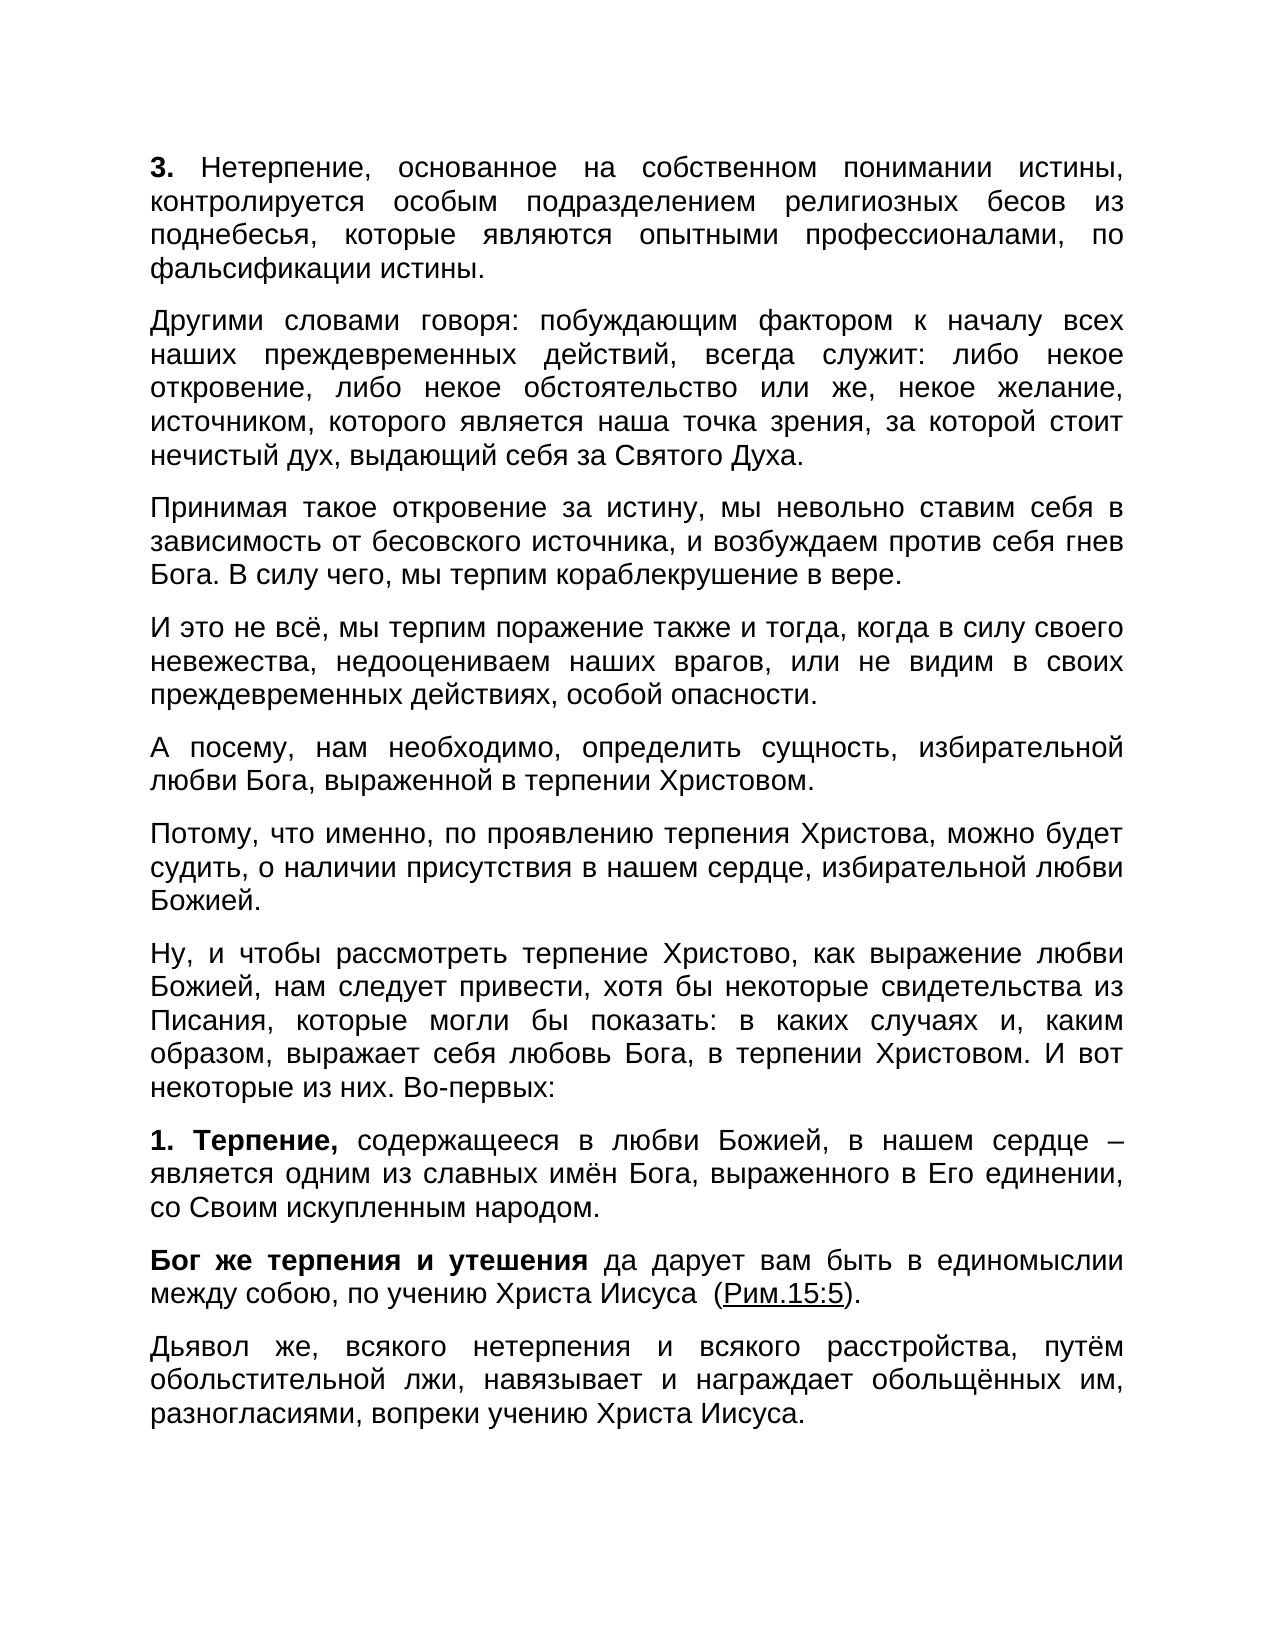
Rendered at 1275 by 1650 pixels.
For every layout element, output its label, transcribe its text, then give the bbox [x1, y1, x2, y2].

text Потому, что именно, по проявлению терпения Христова, можно будет судить, о наличии присутствия в нашем сердце, избирательной любви Божией. [150, 816, 1125, 917]
text Принимая такое откровение за истину, мы невольно ставим себя в зависимость от бесовского источника, и возбуждаем против себя гнев Бога. В силу чего, мы терпим кораблекрушение в вере. [150, 490, 1125, 591]
text И это не всё, мы терпим поражение также и тогда, когда в силу своего невежества, недооцениваем наших врагов, или не видим в своих преждевременных действиях, особой опасности. [150, 610, 1125, 711]
text А посему, нам необходимо, определить сущность, избирательной любви Бога, выраженной в терпении Христовом. [150, 730, 1125, 797]
text 1. Терпение, содержащееся в любви Божией, в нашем сердце – является одним из славных имён Бога, выраженного в Его единении, со Своим искупленным народом. [150, 1123, 1125, 1223]
text Ну, и чтобы рассмотреть терпение Христово, как выражение любви Божией, нам следует привести, хотя бы некоторые свидетельства из Писания, которые могли бы показать: в каких случаях и, каким образом, выражает себя любовь Бога, в терпении Христовом. И вот некоторые из них. Во-первых: [150, 936, 1125, 1103]
text Бог же терпения и утешения да дарует вам быть в единомыслии между собою, по учению Христа Иисуса (Рим.15:5). [150, 1242, 1125, 1309]
text Другими словами говоря: побуждающим фактором к началу всех наших преждевременных действий, всегда служит: либо некое откровение, либо некое обстоятельство или же, некое желание, источником, которого является наша точка зрения, за которой стоит нечистый дух, выдающий себя за Святого Духа. [150, 303, 1125, 471]
text 3. Нетерпение, основанное на собственном понимании истины, контролируется особым подразделением религиозных бесов из поднебесья, которые являются опытными профессионалами, по фальсификации истины. [150, 150, 1125, 284]
text Дьявол же, всякого нетерпения и всякого расстройства, путём обольстительной лжи, навязывает и награждает обольщённых им, разногласиями, вопреки учению Христа Иисуса. [150, 1329, 1125, 1429]
